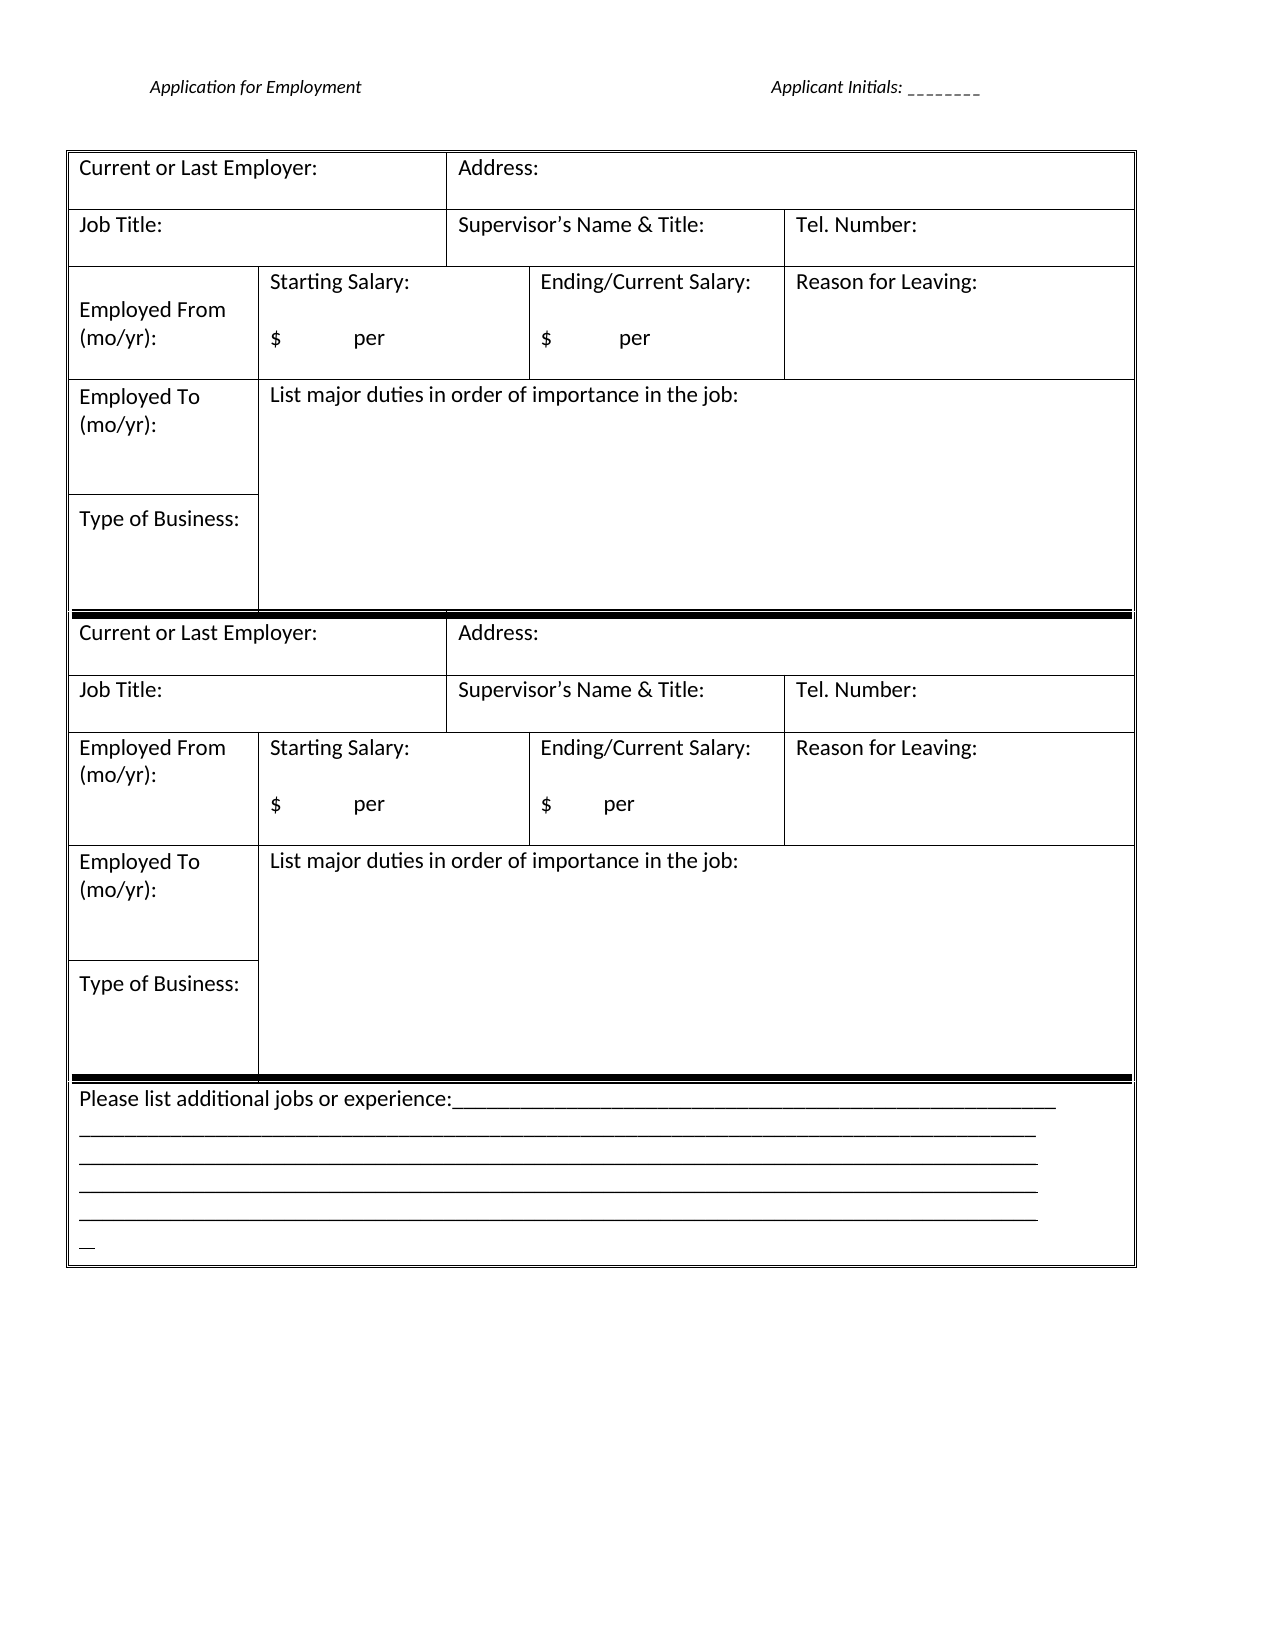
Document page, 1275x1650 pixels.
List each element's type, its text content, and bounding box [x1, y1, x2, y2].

table_cell Starting Salary: $ per [259, 267, 529, 379]
table_cell Type of Business: [69, 961, 258, 1074]
table_cell Type of Business: [69, 495, 258, 609]
table_header Address: [447, 153, 1134, 209]
table_cell Supervisor’s Name & Title: [447, 210, 784, 266]
table_cell Current or Last Employer: [68, 609, 446, 674]
table_cell Please list additional jobs or experience:_____________________________________________________ ____________________________________________________________________________________ ____________________________________________________________________________________ ____________________________________________________________________________________ ____________________________________________________________________________________ [68, 1074, 1135, 1265]
table_cell Employed To (mo/yr): [69, 846, 258, 959]
table_cell Address: [447, 609, 1135, 674]
table_cell Tel. Number: [785, 676, 1134, 732]
table_cell Supervisor’s Name & Title: [447, 676, 784, 732]
table_cell Tel. Number: [785, 210, 1134, 266]
table_cell List major duties in order of importance in the job: [259, 846, 1134, 1074]
table_cell List major duties in order of importance in the job: [259, 380, 1134, 609]
table_cell Reason for Leaving: [785, 267, 1134, 379]
table_cell Job Title: [69, 210, 446, 266]
table_cell Employed To (mo/yr): [69, 380, 258, 494]
table_cell Employed From (mo/yr): [69, 733, 258, 845]
table_cell Employed From (mo/yr): [69, 267, 258, 379]
table_header Current or Last Employer: [69, 153, 446, 209]
table_cell Job Title: [69, 676, 446, 732]
table_cell Starting Salary: $ per [259, 733, 529, 845]
table_cell Ending/Current Salary: $ per [530, 733, 784, 845]
table_cell Ending/Current Salary: $ per [530, 267, 784, 379]
table_cell Reason for Leaving: [785, 733, 1134, 845]
